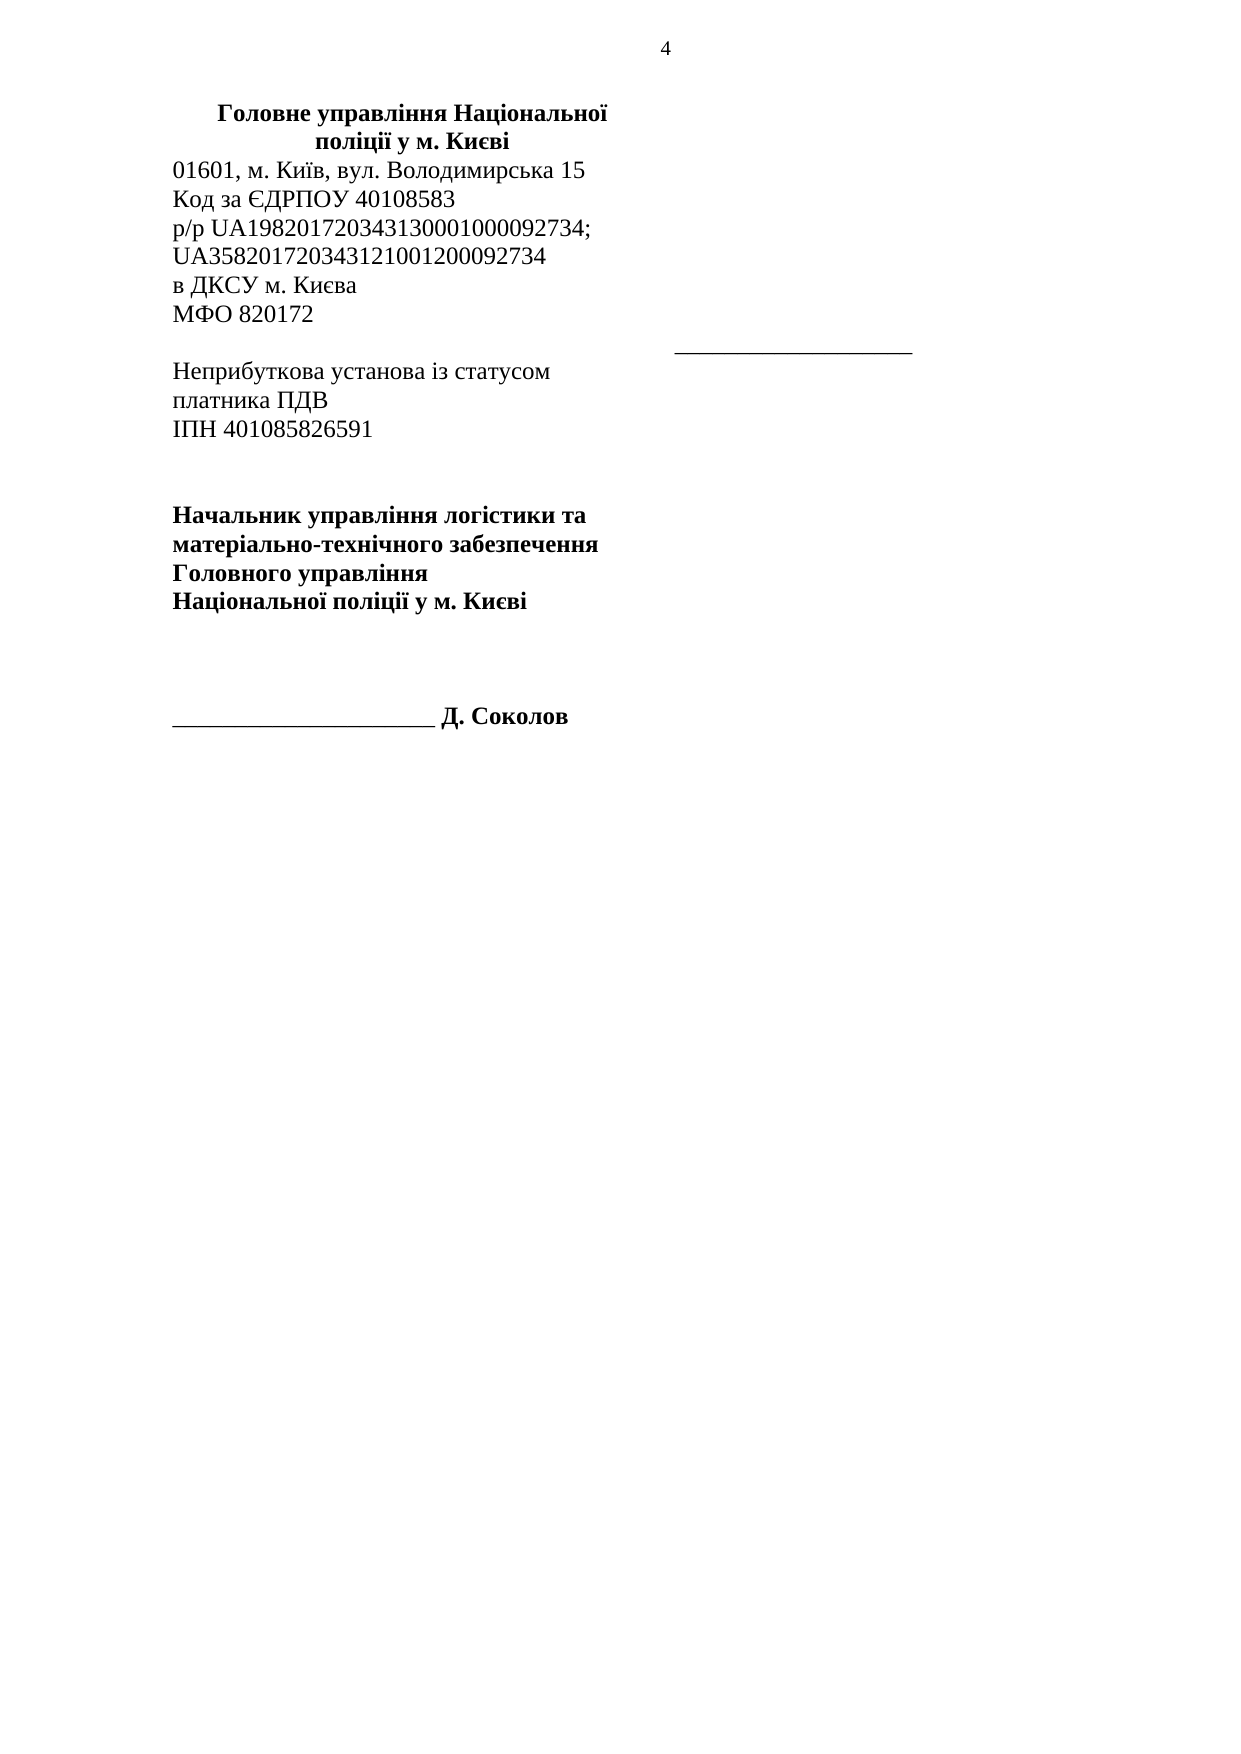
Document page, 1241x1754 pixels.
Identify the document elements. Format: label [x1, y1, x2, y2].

table_header [161, 98, 663, 730]
table_header [663, 98, 1180, 730]
